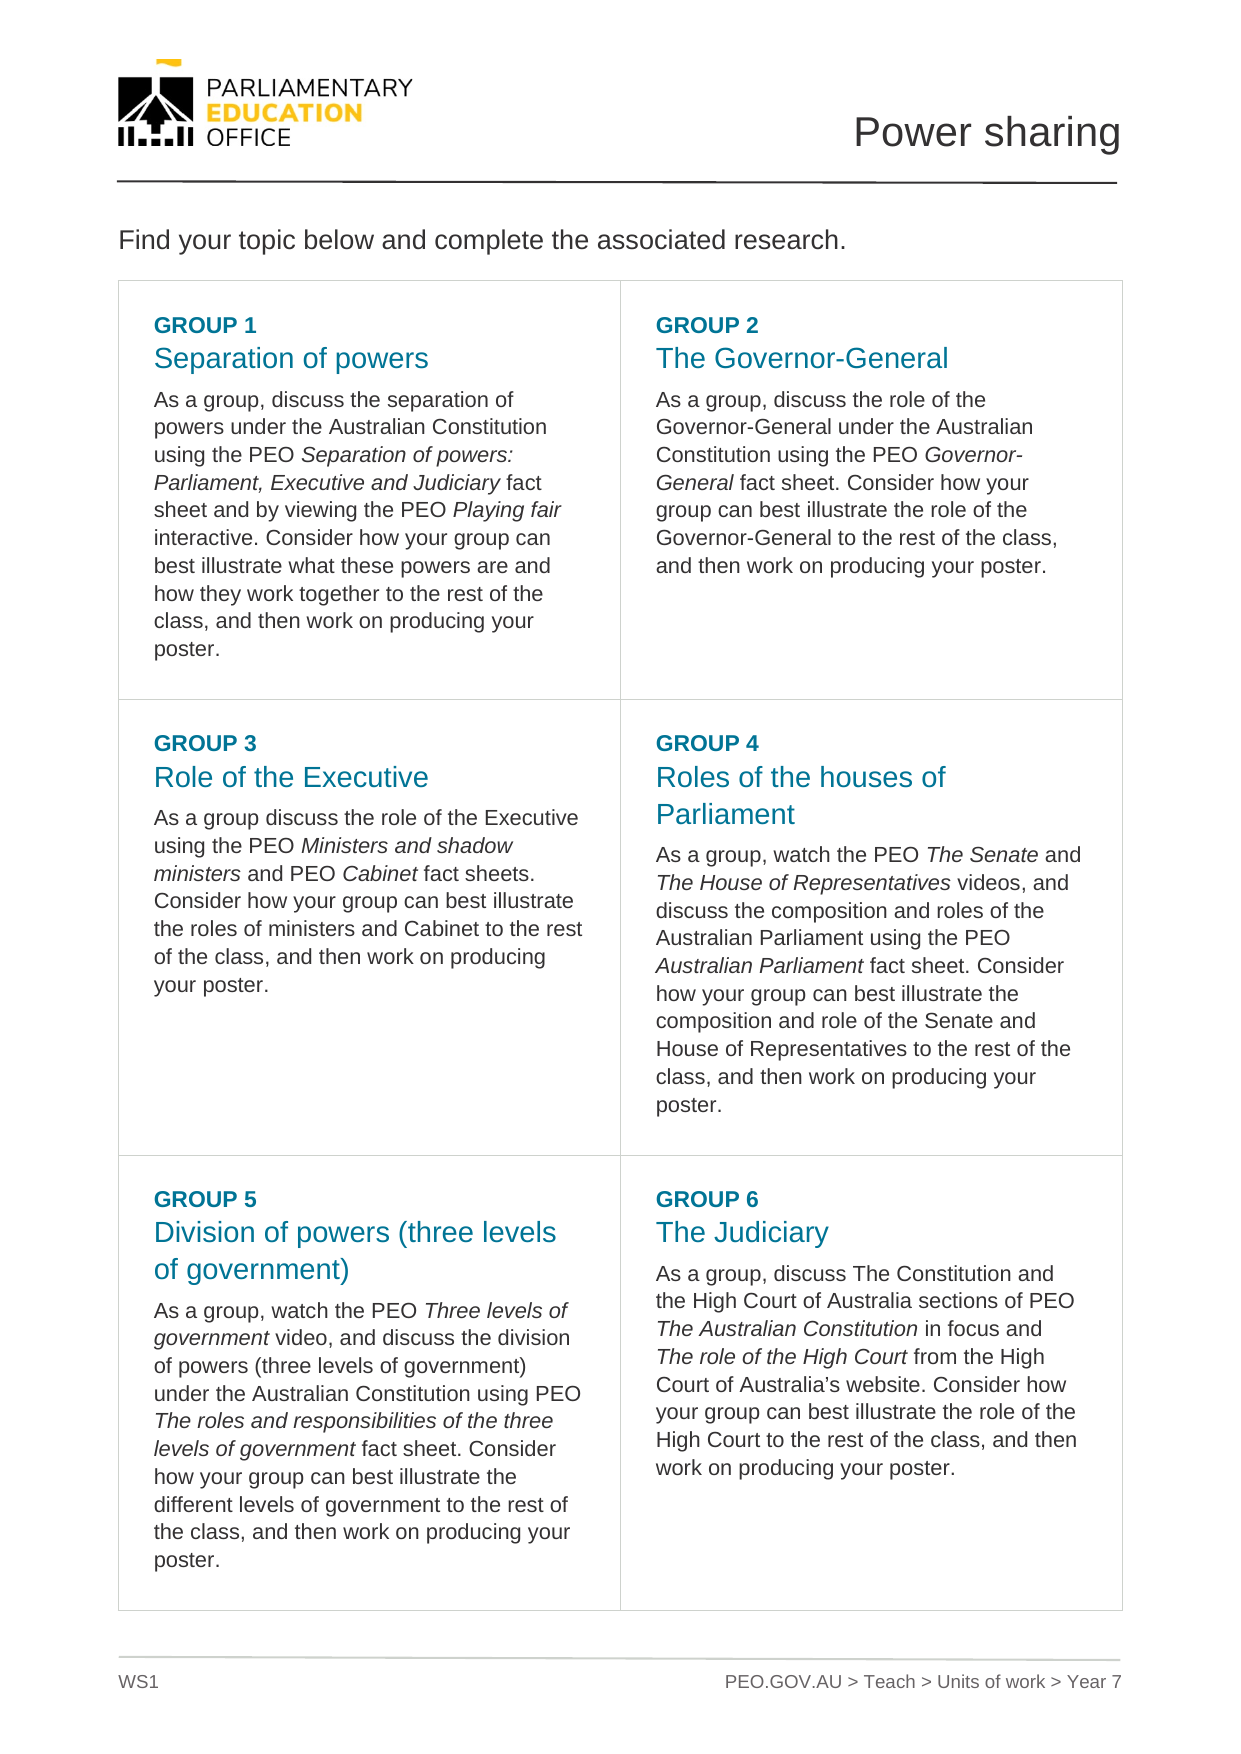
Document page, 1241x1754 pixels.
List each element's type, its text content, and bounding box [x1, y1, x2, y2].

text Find your topic below and complete the associated research. [118, 193, 1122, 255]
picture [118, 59, 413, 146]
table_cell GROUP 6 The Judiciary As a group, discuss The Constitution and the High Court of Australia sections of PEO The Australian Constitution in focus and The role of the High Court from the High Court of Australia’s website. Consider how your group can best illustrate the role of the High Court to the rest of the class, and then work on producing your poster. [621, 1156, 1122, 1610]
table_cell GROUP 4 Roles of the houses of Parliament As a group, watch the PEO The Senate and The House of Representatives videos, and discuss the composition and roles of the Australian Parliament using the PEO Australian Parliament fact sheet. Consider how your group can best illustrate the composition and role of the Senate and House of Representatives to the rest of the class, and then work on producing your poster. [621, 700, 1122, 1154]
table_header GROUP 2 The Governor-General As a group, discuss the role of the Governor-General under the Australian Constitution using the PEO Governor-General fact sheet. Consider how your group can best illustrate the role of the Governor-General to the rest of the class, and then work on producing your poster. [621, 281, 1122, 699]
table_cell GROUP 5 Division of powers (three levels of government) As a group, watch the PEO Three levels of government video, and discuss the division of powers (three levels of government) under the Australian Constitution using PEO The roles and responsibilities of the three levels of government fact sheet. Consider how your group can best illustrate the different levels of government to the rest of the class, and then work on producing your poster. [119, 1156, 620, 1610]
table_cell GROUP 3 Role of the Executive As a group discuss the role of the Executive using the PEO Ministers and shadow ministers and PEO Cabinet fact sheets. Consider how your group can best illustrate the roles of ministers and Cabinet to the rest of the class, and then work on producing your poster. [119, 700, 620, 1154]
table_header GROUP 1 Separation of powers As a group, discuss the separation of powers under the Australian Constitution using the PEO Separation of powers: Parliament, Executive and Judiciary fact sheet and by viewing the PEO Playing fair interactive. Consider how your group can best illustrate what these powers are and how they work together to the rest of the class, and then work on producing your poster. [119, 281, 620, 699]
